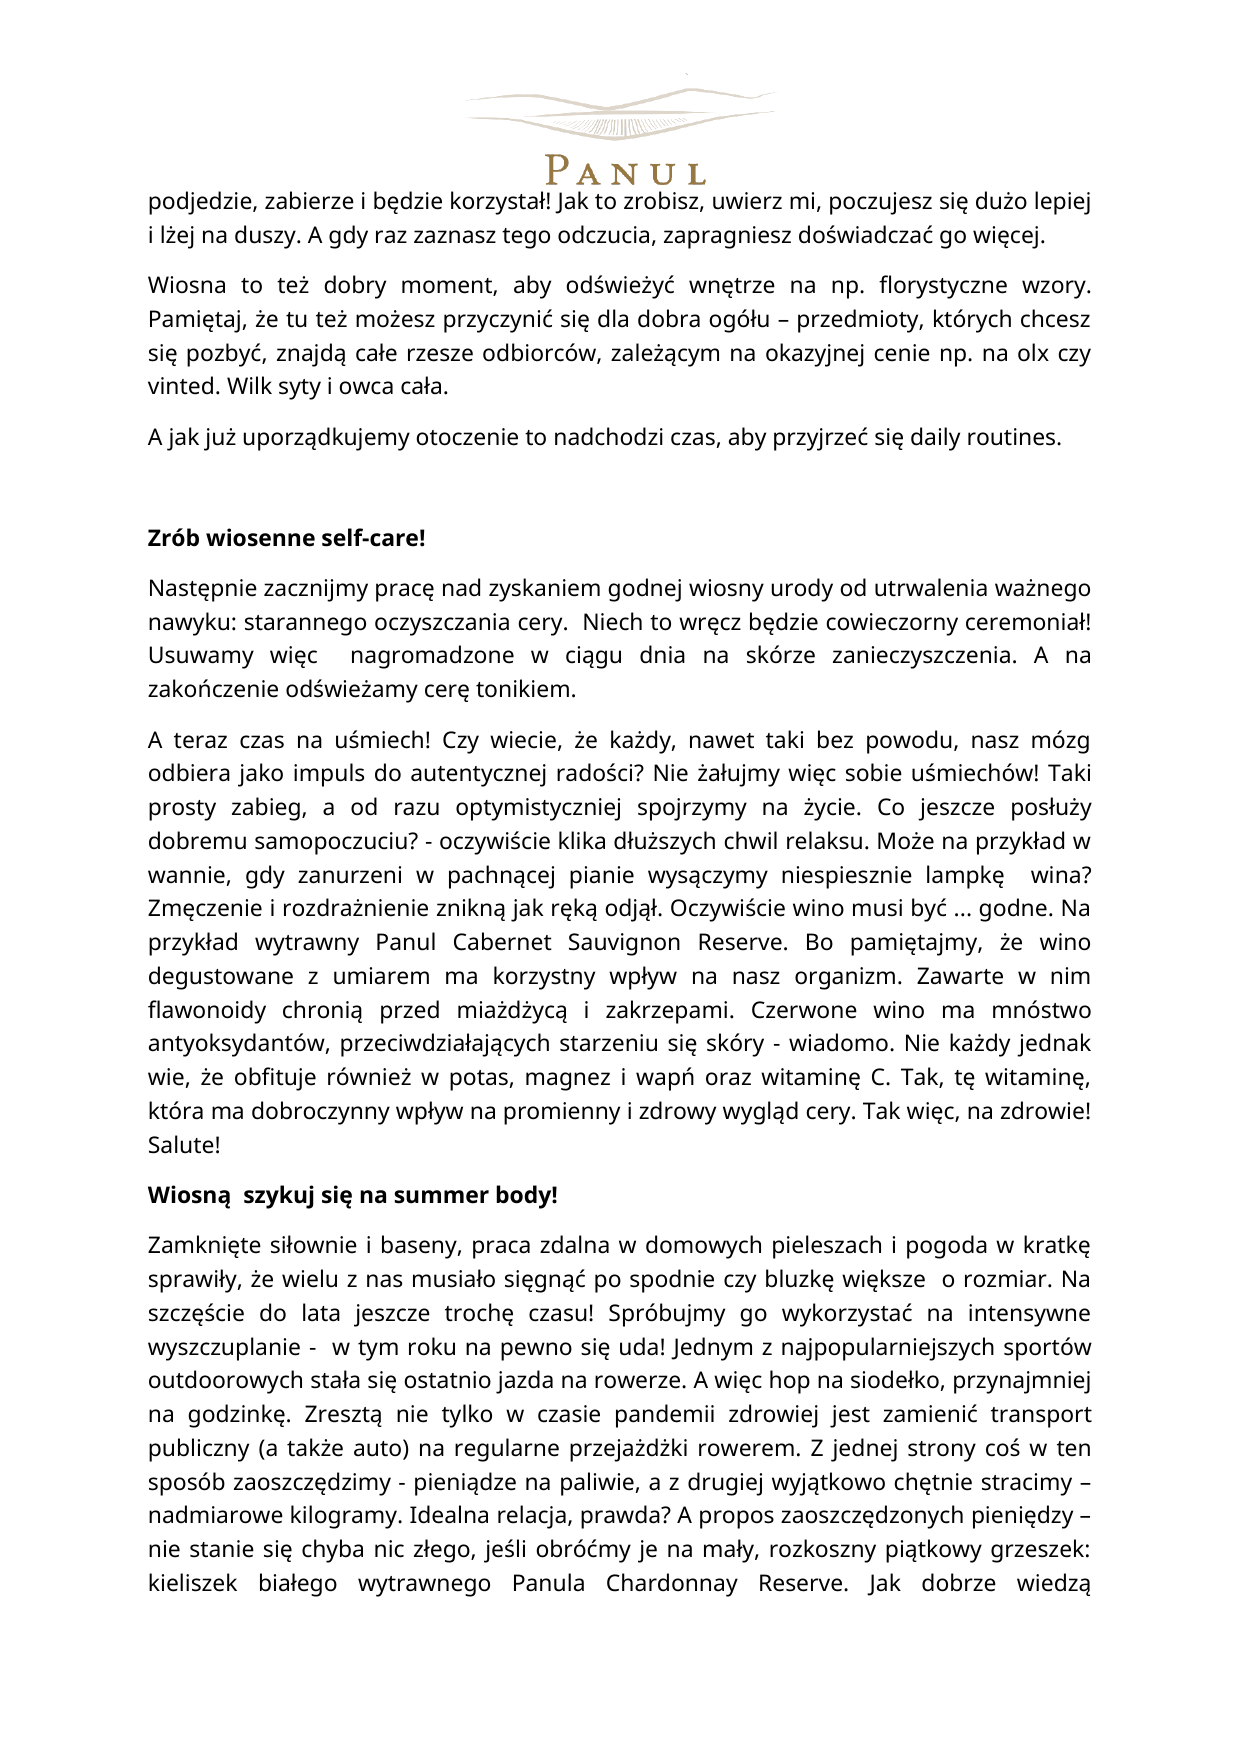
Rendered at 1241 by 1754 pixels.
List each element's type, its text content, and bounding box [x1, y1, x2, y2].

text A jak już uporządkujemy otoczenie to nadchodzi czas, aby przyjrzeć się daily routines. [148, 421, 1093, 452]
text Wiosna to też dobry moment, aby odświeżyć wnętrze na np. florystyczne wzory. Pamiętaj, że tu też możesz przyczynić się dla dobra ogółu – przedmioty, których chcesz się pozbyć, znajdą całe rzesze odbiorców, zależącym na okazyjnej cenie np. na olx czy vinted. Wilk syty i owca cała. [148, 269, 1093, 402]
text Następnie zacznijmy pracę nad zyskaniem godnej wiosny urody od utrwalenia ważnego nawyku: starannego oczyszczania cery. Niech to wręcz będzie cowieczorny ceremoniał! Usuwamy więc nagromadzone w ciągu dnia na skórze zanieczyszczenia. A na zakończenie odświeżamy cerę tonikiem. [148, 572, 1093, 704]
text Zrób wiosenne self-care! [148, 522, 1093, 553]
picture [461, 73, 779, 185]
text Wiosną szykuj się na summer body! [148, 1179, 1093, 1210]
text A teraz czas na uśmiech! Czy wiecie, że każdy, nawet taki bez powodu, nasz mózg odbiera jako impuls do autentycznej radości? Nie żałujmy więc sobie uśmiechów! Taki prosty zabieg, a od razu optymistyczniej spojrzymy na życie. Co jeszcze posłuży dobremu samopoczuciu? - oczywiście klika dłuższych chwil relaksu. Może na przykład w wannie, gdy zanurzeni w pachnącej pianie wysączymy niespiesznie lampkę wina? Zmęczenie i rozdrażnienie znikną jak ręką odjął. Oczywiście wino musi być ... godne. Na przykład wytrawny Panul Cabernet Sauvignon Reserve. Bo pamiętajmy, że wino degustowane z umiarem ma korzystny wpływ na nasz organizm. Zawarte w nim flawonoidy chronią przed miażdżycą i zakrzepami. Czerwone wino ma mnóstwo antyoksydantów, przeciwdziałających starzeniu się skóry - wiadomo. Nie każdy jednak wie, że obfituje również w potas, magnez i wapń oraz witaminę C. Tak, tę witaminę, która ma dobroczynny wpływ na promienny i zdrowy wygląd cery. Tak więc, na zdrowie! Salute! [148, 724, 1093, 1160]
